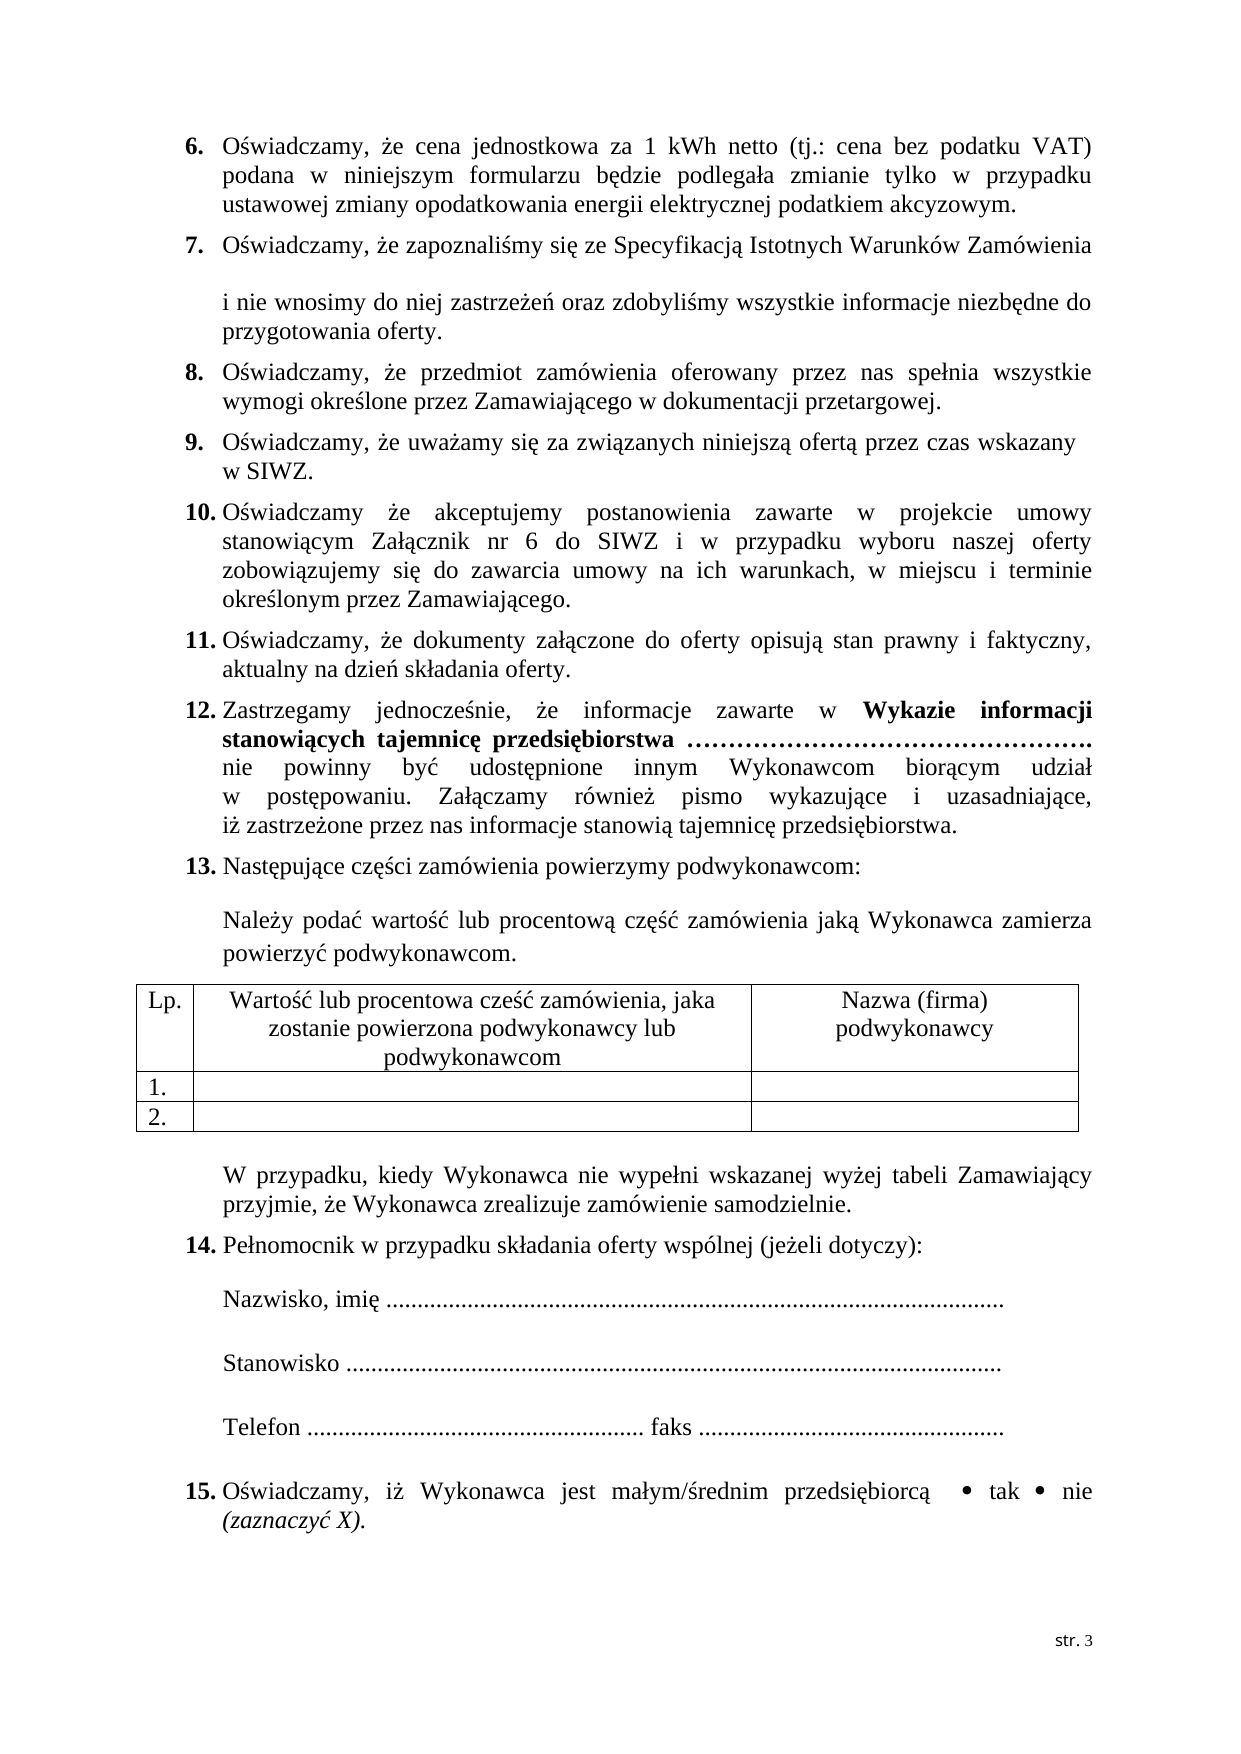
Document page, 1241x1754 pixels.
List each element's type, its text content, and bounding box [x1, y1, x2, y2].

list Oświadczamy że akceptujemy postanowienia zawarte w projekcie umowy stanowiącym Załącznik nr 6 do SIWZ i w przypadku wyboru naszej oferty zobowiązujemy się do zawarcia umowy na ich warunkach, w miejscu i terminie określonym przez Zamawiającego. [185, 497, 1093, 612]
list Telefon ...................................................... faks ................................................. [223, 1412, 1093, 1441]
list Nazwisko, imię ................................................................................................... [223, 1284, 1093, 1313]
list Oświadczamy, że przedmiot zamówienia oferowany przez nas spełnia wszystkie wymogi określone przez Zamawiającego w dokumentacji przetargowej. [185, 357, 1093, 415]
table_cell [752, 1102, 1078, 1131]
list Stanowisko ......................................................................................................... [223, 1348, 1093, 1377]
list Należy podać wartość lub procentową część zamówienia jaką Wykonawca zamierza powierzyć podwykonawcom. [223, 905, 1093, 967]
list Oświadczamy, że zapoznaliśmy się ze Specyfikacją Istotnych Warunków Zamówienia i nie wnosimy do niej zastrzeżeń oraz zdobyliśmy wszystkie informacje niezbędne do przygotowania oferty. [185, 230, 1093, 345]
list W przypadku, kiedy Wykonawca nie wypełni wskazanej wyżej tabeli Zamawiający przyjmie, że Wykonawca zrealizuje zamówienie samodzielnie. [223, 1160, 1093, 1218]
list Oświadczamy, że cena jednostkowa za 1 kWh netto (tj.: cena bez podatku VAT) podana w niniejszym formularzu będzie podlegała zmianie tylko w przypadku ustawowej zmiany opodatkowania energii elektrycznej podatkiem akcyzowym. [185, 131, 1093, 217]
table_header Nazwa (firma) podwykonawcy [752, 985, 1078, 1071]
list Oświadczamy, iż Wykonawca jest małym/średnim przedsiębiorcą tak nie (zaznaczyć X). [185, 1476, 1093, 1533]
table_header Lp. [137, 985, 193, 1071]
list Następujące części zamówienia powierzymy podwykonawcom: [185, 851, 1093, 880]
list Zastrzegamy jednocześnie, że informacje zawarte w Wykazie informacji stanowiących tajemnicę przedsiębiorstwa …………………………………………. nie powinny być udostępnione innym Wykonawcom biorącym udział w postępowaniu. Załączamy również pismo wykazujące i uzasadniające, iż zastrzeżone przez nas informacje stanowią tajemnicę przedsiębiorstwa. [185, 695, 1093, 839]
list Oświadczamy, że dokumenty załączone do oferty opisują stan prawny i faktyczny, aktualny na dzień składania oferty. [185, 625, 1093, 682]
table_header Wartość lub procentowa cześć zamówienia, jaka zostanie powierzona podwykonawcy lub podwykonawcom [194, 985, 751, 1071]
table_cell 1. [137, 1072, 193, 1101]
table_cell [194, 1102, 751, 1131]
table_cell [194, 1072, 751, 1101]
table_cell [752, 1072, 1078, 1101]
list Pełnomocnik w przypadku składania oferty wspólnej (jeżeli dotyczy): [185, 1230, 1093, 1259]
table_cell 2. [137, 1102, 193, 1131]
list Oświadczamy, że uważamy się za związanych niniejszą ofertą przez czas wskazany w SIWZ. [185, 427, 1093, 485]
